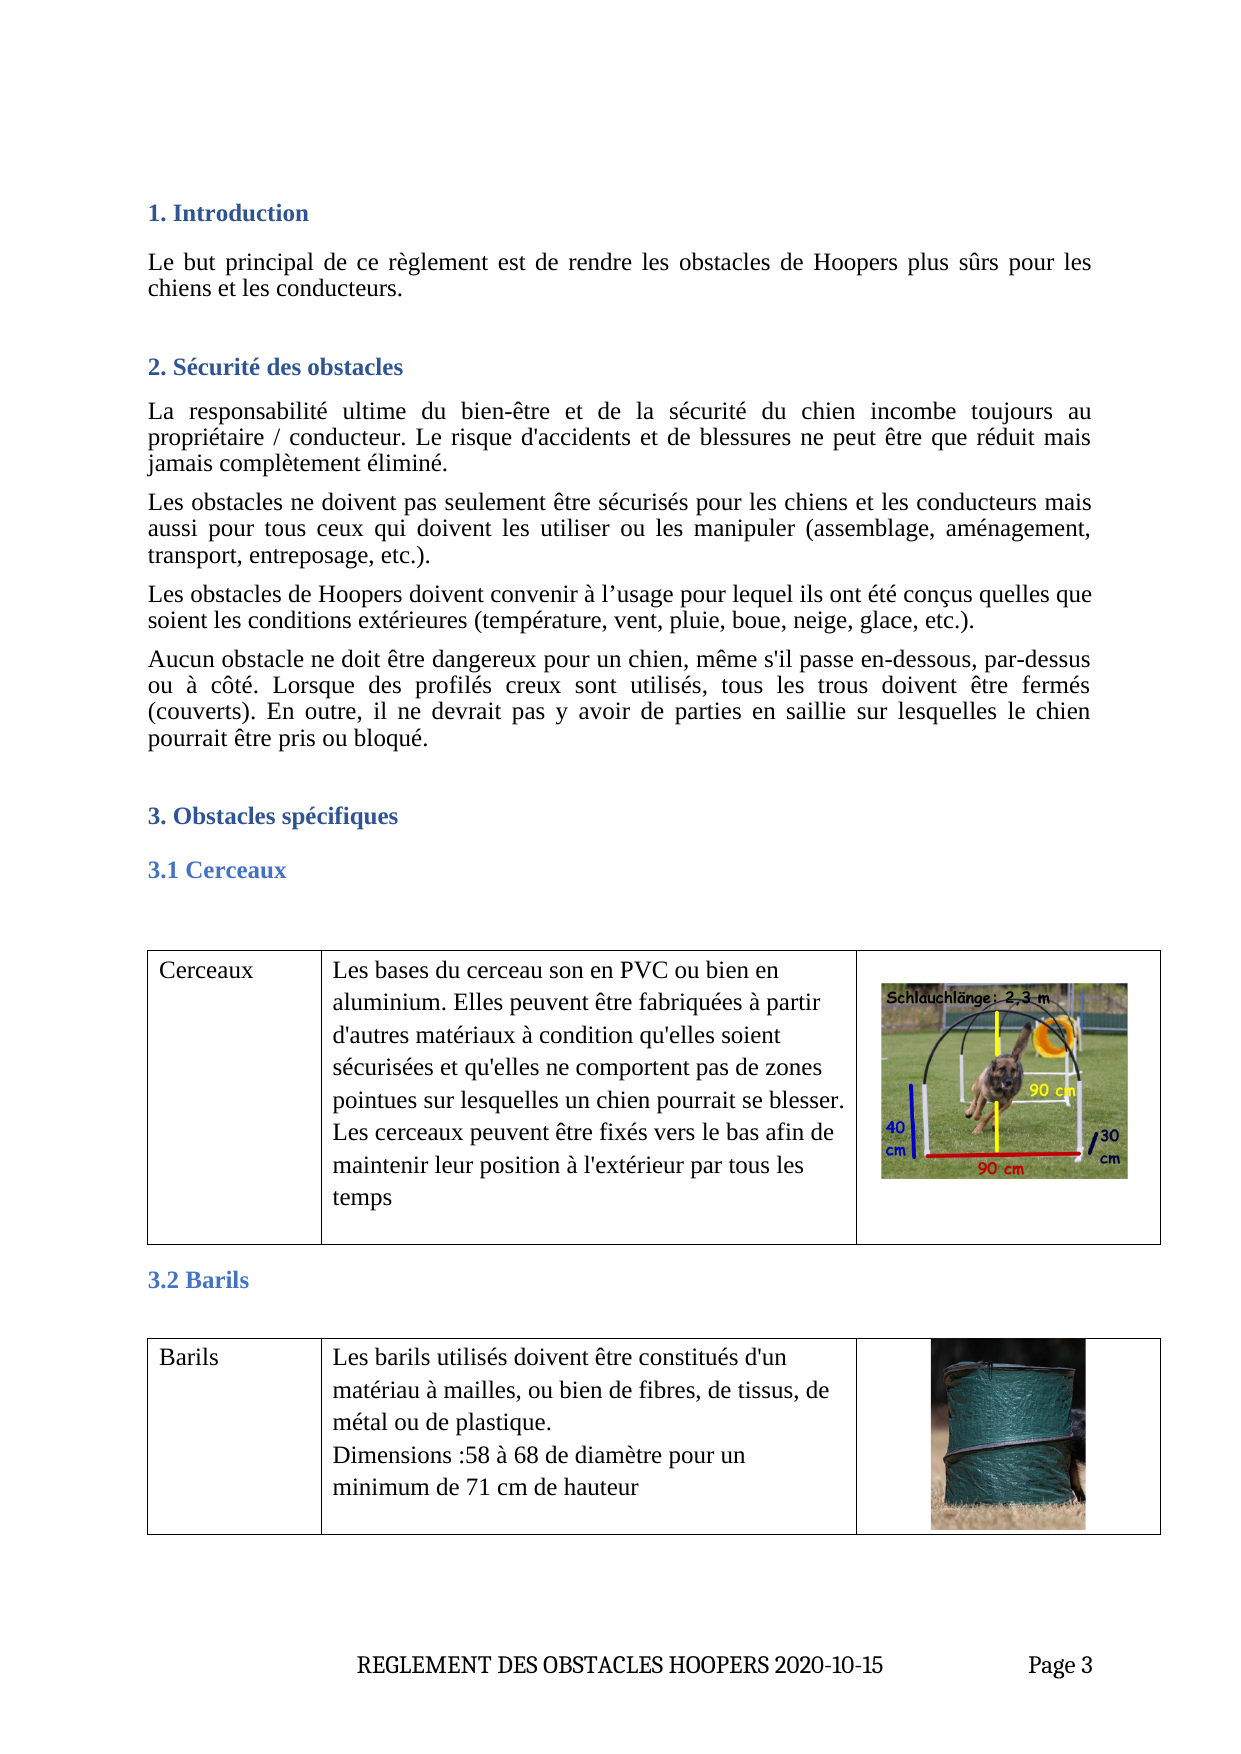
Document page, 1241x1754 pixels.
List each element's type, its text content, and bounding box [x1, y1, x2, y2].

text Le but principal de ce règlement est de rendre les obstacles de Hoopers plus sûrs pour les chiens et les conducteurs. [148, 249, 1093, 302]
table_header Cerceaux [148, 951, 321, 1243]
text Les obstacles ne doivent pas seulement être sécurisés pour les chiens et les conducteurs mais aussi pour tous ceux qui doivent les utiliser ou les manipuler (assemblage, aménagement, transport, entreposage, etc.). [148, 490, 1093, 568]
text La responsabilité ultime du bien-être et de la sécurité du chien incombe toujours au propriétaire / conducteur. Le risque d'accidents et de blessures ne peut être que réduit mais jamais complètement éliminé. [148, 398, 1093, 477]
table_header Barils [148, 1339, 321, 1533]
text Aucun obstacle ne doit être dangereux pour un chien, même s'il passe en-dessous, par-dessus ou à côté. Lorsque des profilés creux sont utilisés, tous les trous doivent être fermés (couverts). En outre, il ne devrait pas y avoir de parties en saillie sur lesquelles le chien pourrait être pris ou bloqué. [148, 646, 1093, 751]
subtitle 3. Obstacles spécifiques [148, 801, 1093, 830]
table_header Les bases du cerceau son en PVC ou bien en aluminium. Elles peuvent être fabriquées à partir d'autres matériaux à condition qu'elles soient sécurisées et qu'elles ne comportent pas de zones pointues sur lesquelles un chien pourrait se blesser. Les cerceaux peuvent être fixés vers le bas afin de maintenir leur position à l'extérieur par tous les temps [322, 951, 856, 1243]
table_header Les barils utilisés doivent être constitués d'un matériau à mailles, ou bien de fibres, de tissus, de métal ou de plastique. Dimensions :58 à 68 de diamètre pour un minimum de 71 cm de hauteur [322, 1339, 856, 1533]
table_header [857, 1339, 1160, 1533]
subtitle 1. Introduction [148, 198, 1093, 226]
text Les obstacles de Hoopers doivent convenir à l’usage pour lequel ils ont été conçus quelles que soient les conditions extérieures (température, vent, pluie, boue, neige, glace, etc.). [148, 581, 1093, 634]
picture [930, 1338, 1086, 1530]
picture [881, 983, 1136, 1179]
subtitle 3.1 Cerceaux [148, 855, 1093, 884]
subtitle 3.2 Barils [148, 1265, 1093, 1294]
subtitle 2. Sécurité des obstacles [148, 352, 1093, 381]
table_header [857, 951, 1160, 1243]
